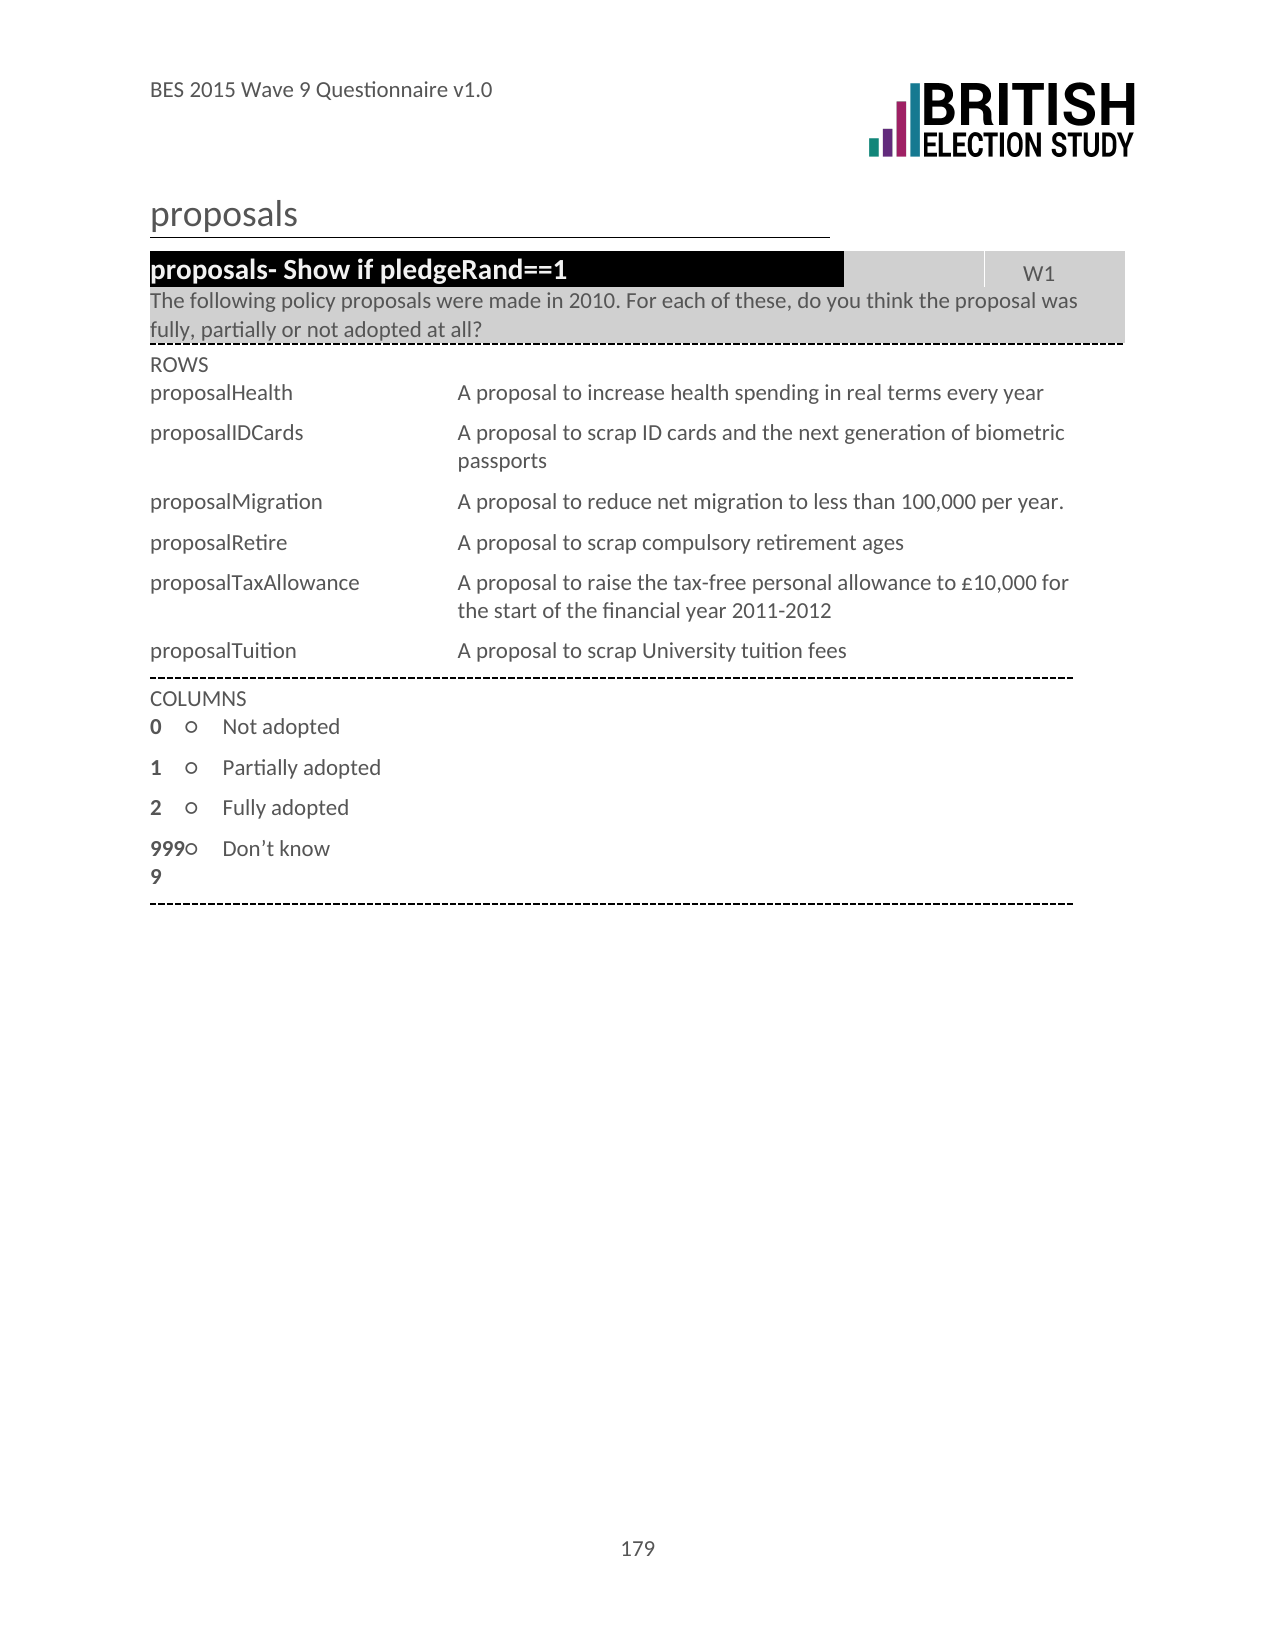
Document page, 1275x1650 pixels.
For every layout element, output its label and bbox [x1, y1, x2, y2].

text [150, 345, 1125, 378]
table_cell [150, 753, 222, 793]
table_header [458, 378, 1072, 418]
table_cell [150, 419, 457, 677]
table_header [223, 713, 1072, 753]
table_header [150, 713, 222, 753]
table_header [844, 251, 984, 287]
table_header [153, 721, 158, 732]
picture [867, 75, 1139, 165]
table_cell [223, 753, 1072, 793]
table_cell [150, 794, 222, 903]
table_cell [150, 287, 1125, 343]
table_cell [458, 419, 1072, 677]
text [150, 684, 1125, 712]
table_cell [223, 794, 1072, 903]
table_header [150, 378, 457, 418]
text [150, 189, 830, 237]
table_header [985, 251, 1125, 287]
